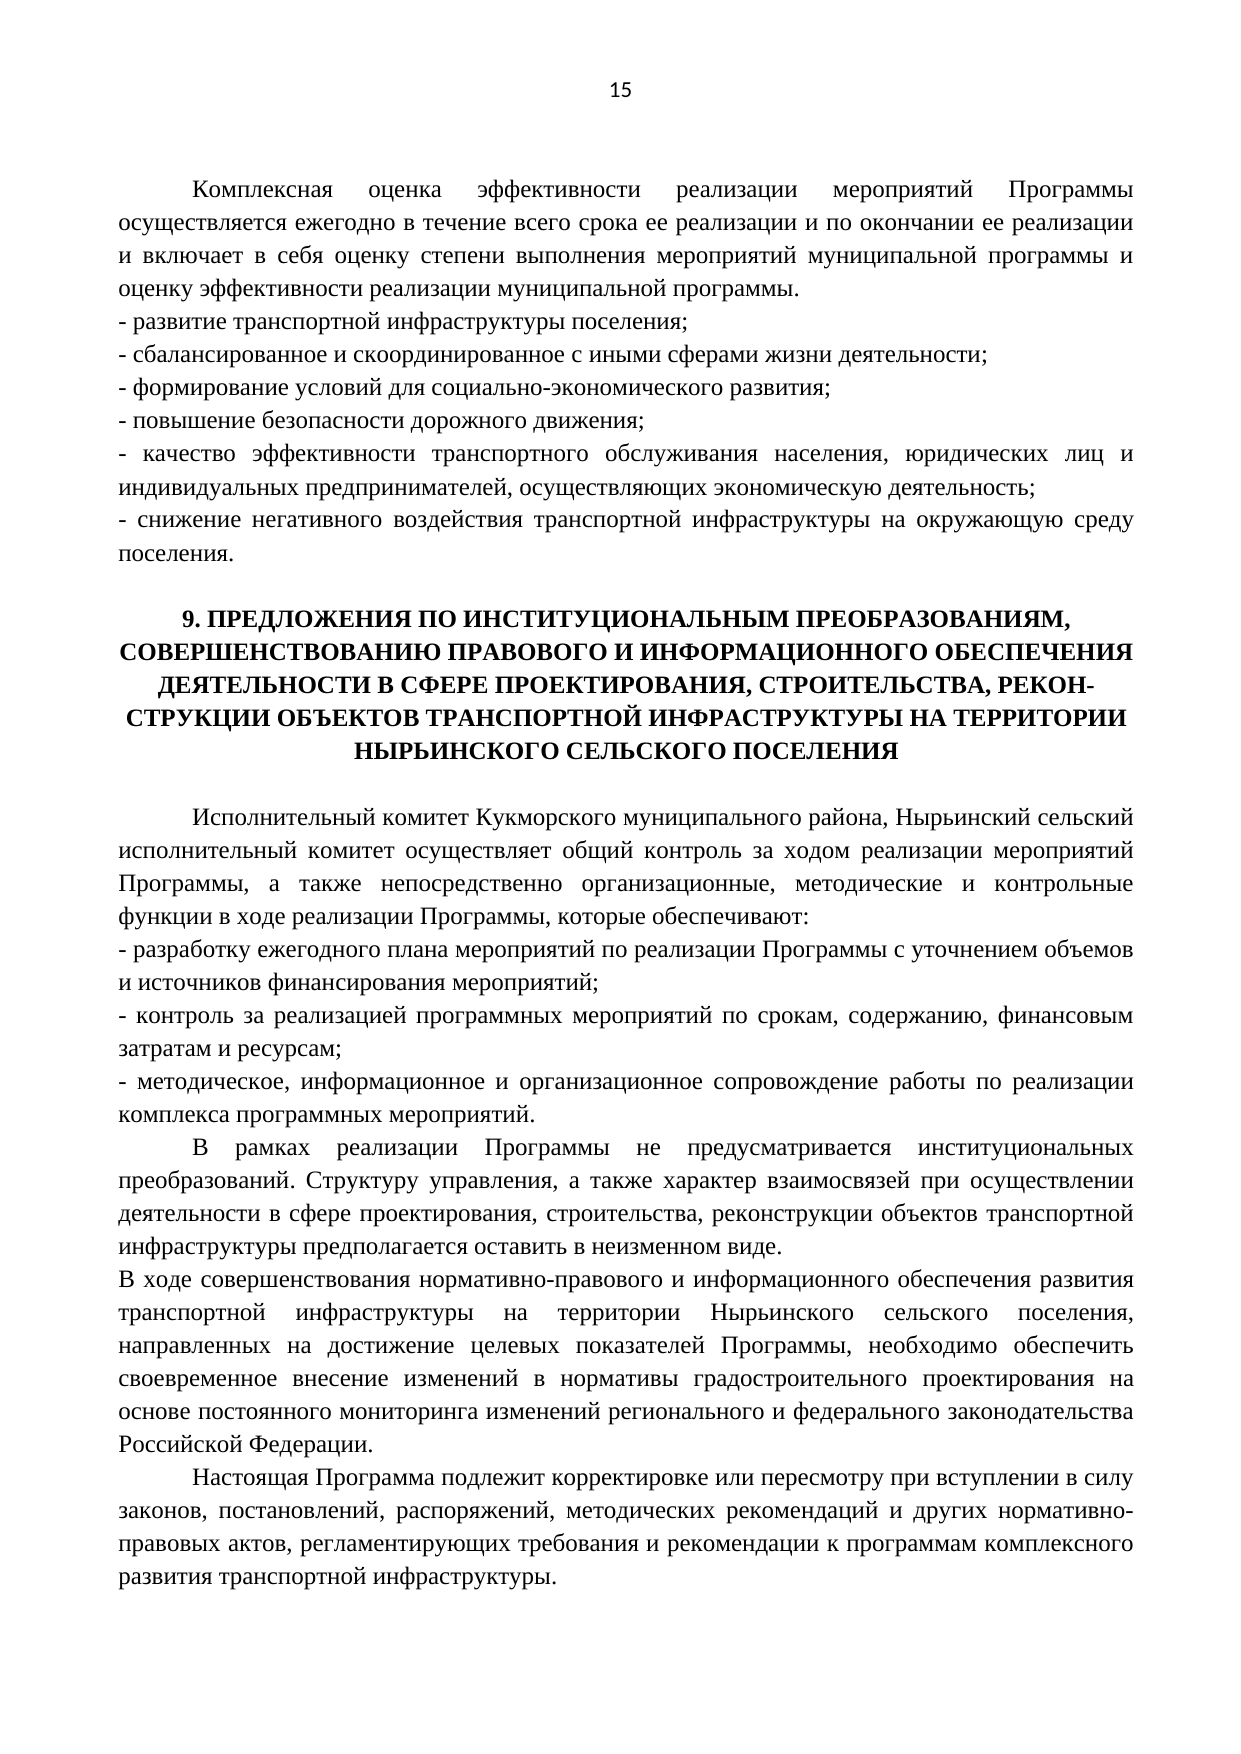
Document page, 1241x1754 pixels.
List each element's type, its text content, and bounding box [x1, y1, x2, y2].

text Комплексная оценка эффективности реализации мероприятий Программы осуществляется ежегодно в течение всего срока ее реализации и по окончании ее реализации и включает в себя оценку степени выполнения мероприятий муниципальной программы и оценку эффективности реализации муниципальной программы. [118, 174, 1135, 302]
text - формирование условий для социально-экономического развития; [118, 372, 1135, 401]
text - повышение безопасности дорожного движения; [118, 406, 1135, 434]
text - снижение негативного воздействия транспортной инфраструктуры на окружающую среду поселения. [118, 504, 1135, 566]
text Исполнительный комитет Кукморского муниципального района, Нырьинский сельский исполнительный комитет осуществляет общий контроль за ходом реализации мероприятий Программы, а также непосредственно организационные, методические и контрольные функции в ходе реализации Программы, которые обеспечивают: [118, 802, 1135, 929]
text Настоящая Программа подлежит корректировке или пересмотру при вступлении в силу законов, постановлений, распоряжений, методических рекомендаций и других нормативно-правовых актов, регламентирующих требования и рекомендации к программам комплексного развития транспортной инфраструктуры. [118, 1462, 1135, 1590]
text - контроль за реализацией программных мероприятий по срокам, содержанию, финансовым затратам и ресурсам; [118, 1000, 1135, 1062]
text - развитие транспортной инфраструктуры поселения; [118, 306, 1135, 335]
text В ходе совершенствования нормативно-правового и информационного обеспечения развития транспортной инфраструктуры на территории Нырьинского сельского поселения, направленных на достижение целевых показателей Программы, необходимо обеспечить своевременное внесение изменений в нормативы градостроительного проектирования на основе постоянного мониторинга изменений регионального и федерального законодательства Российской Федерации. [118, 1264, 1135, 1458]
text - методическое, информационное и организационное сопровождение работы по реализации комплекса программных мероприятий. [118, 1066, 1135, 1128]
text В рамках реализации Программы не предусматривается институциональных преобразований. Структуру управления, а также характер взаимосвязей при осуществлении деятельности в сфере проектирования, строительства, реконструкции объектов транспортной инфраструктуры предполагается оставить в неизменном виде. [118, 1132, 1135, 1260]
text - сбалансированное и скоординированное с иными сферами жизни деятельности; [118, 339, 1135, 368]
text - разработку ежегодного плана мероприятий по реализации Программы с уточнением объемов и источников финансирования мероприятий; [118, 934, 1135, 996]
text 9. ПРЕДЛОЖЕНИЯ ПО ИНСТИТУЦИОНАЛЬНЫМ ПРЕОБРАЗОВАНИЯМ, СОВЕРШЕНСТВОВАНИЮ ПРАВОВОГО И ИНФОРМАЦИОННОГО ОБЕСПЕЧЕНИЯ ДЕЯТЕЛЬНОСТИ В СФЕРЕ ПРОЕКТИРОВАНИЯ, СТРОИТЕЛЬСТВА, РЕКОН-СТРУКЦИИ ОБЪЕКТОВ ТРАНСПОРТНОЙ ИНФРАСТРУКТУРЫ НА ТЕРРИТОРИИ НЫРЬИНСКОГО СЕЛЬСКОГО ПОСЕЛЕНИЯ [118, 604, 1135, 764]
text - качество эффективности транспортного обслуживания населения, юридических лиц и индивидуальных предпринимателей, осуществляющих экономическую деятельность; [118, 438, 1135, 500]
